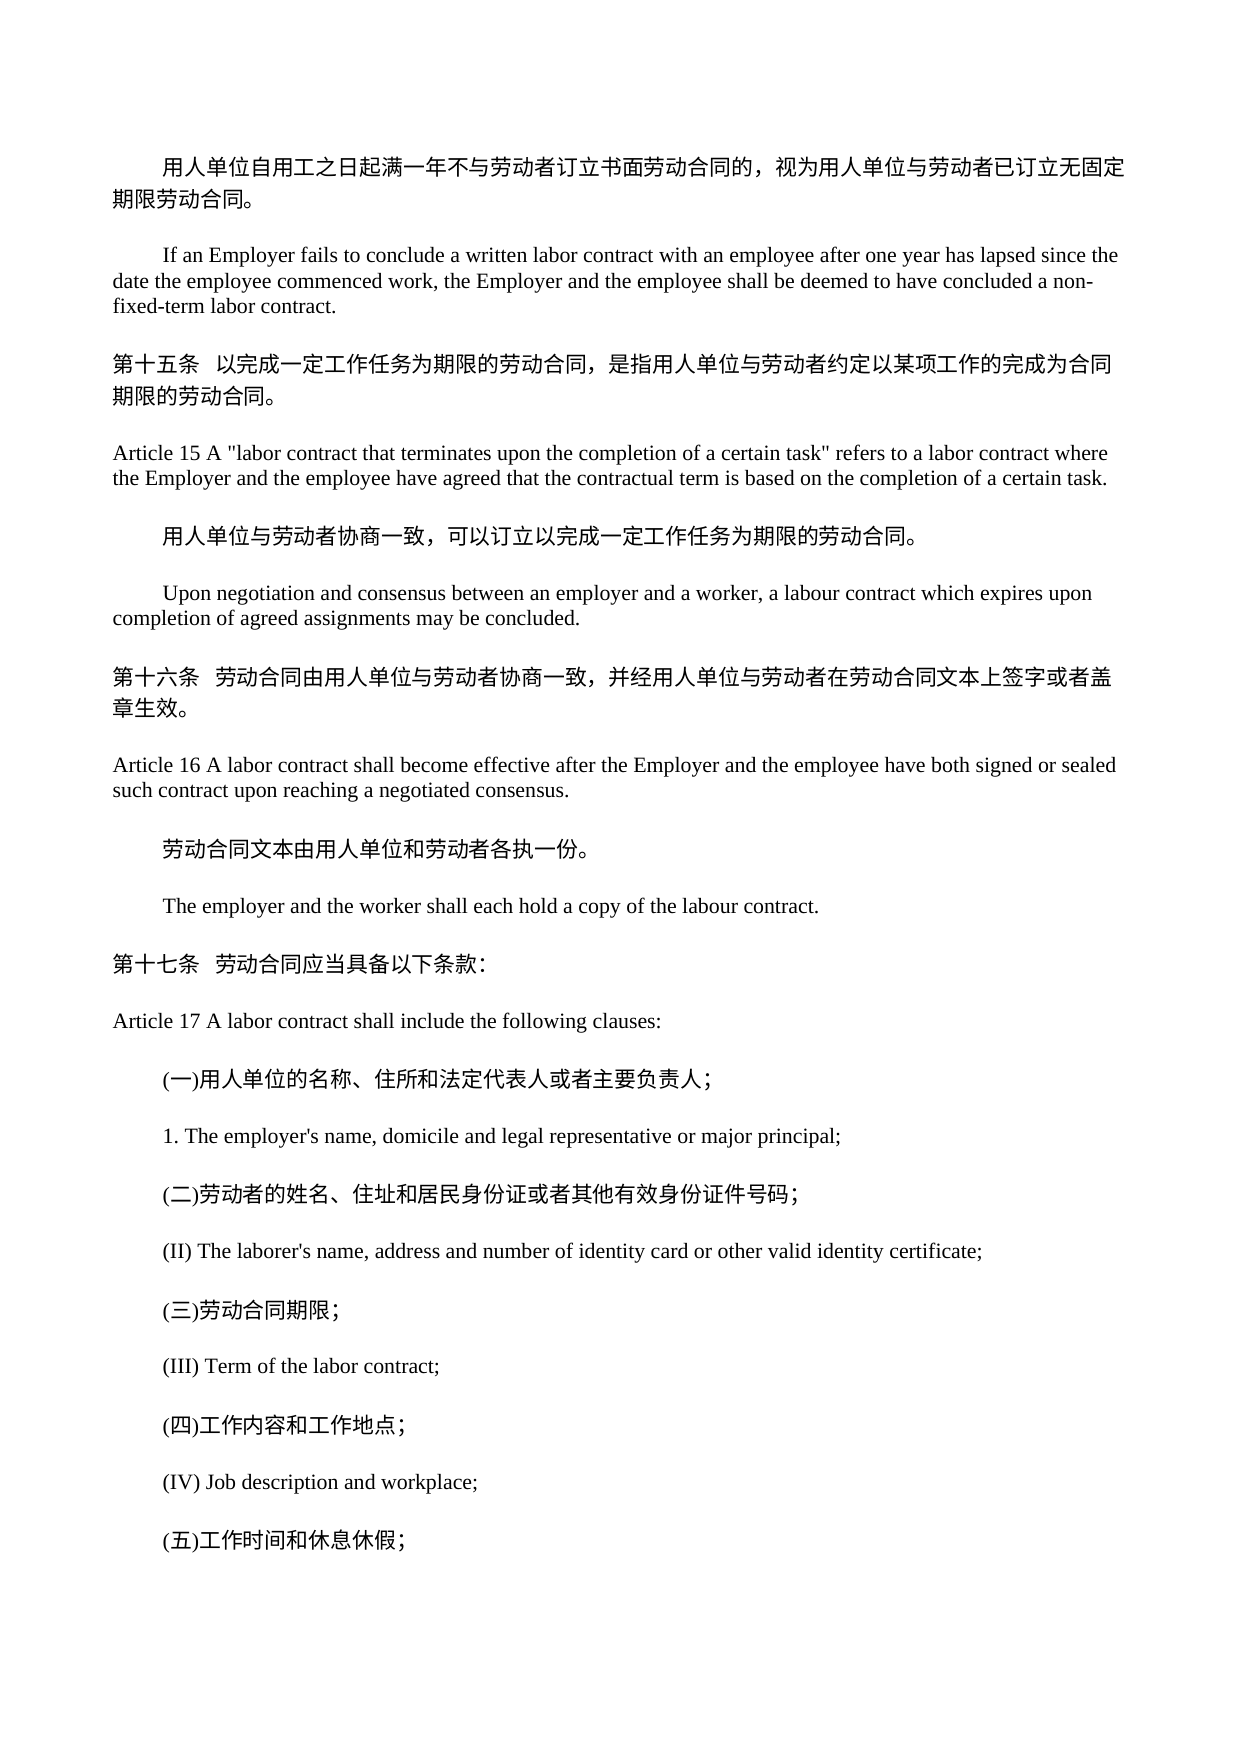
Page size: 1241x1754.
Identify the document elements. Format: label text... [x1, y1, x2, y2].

title (III) Term of the labor contract; [112, 1353, 1128, 1379]
title 用人单位自用工之日起满一年不与劳动者订立书面劳动合同的，视为用人单位与劳动者已订立无固定期限劳动合同。 [112, 150, 1128, 213]
title Upon negotiation and consensus between an employer and a worker, a labour contract which expires upon completion of agreed assignments may be concluded. [112, 580, 1128, 631]
title (II) The laborer's name, address and number of identity card or other valid identity certificate; [112, 1238, 1128, 1263]
text Article 16 A labor contract shall become effective after the Employer and the employee have both signed or sealed such contract upon reaching a negotiated consensus. [112, 752, 1128, 803]
text Article 15 A "labor contract that terminates upon the completion of a certain task" refers to a labor contract where the Employer and the employee have agreed that the contractual term is based on the completion of a certain task. [112, 440, 1128, 490]
title (一)用人单位的名称、住所和法定代表人或者主要负责人； [112, 1062, 1128, 1094]
text 第十五条 以完成一定工作任务为期限的劳动合同，是指用人单位与劳动者约定以某项工作的完成为合同期限的劳动合同。 [112, 347, 1128, 411]
text 第十六条 劳动合同由用人单位与劳动者协商一致，并经用人单位与劳动者在劳动合同文本上签字或者盖章生效。 [112, 660, 1128, 723]
title (四)工作内容和工作地点； [112, 1408, 1128, 1439]
text 第十七条 劳动合同应当具备以下条款： [112, 947, 1128, 979]
title (二)劳动者的姓名、住址和居民身份证或者其他有效身份证件号码； [112, 1177, 1128, 1209]
title The employer and the worker shall each hold a copy of the labour contract. [112, 893, 1128, 918]
title If an Employer fails to conclude a written labor contract with an employee after one year has lapsed since the date the employee commenced work, the Employer and the employee shall be deemed to have concluded a non-fixed-term labor contract. [112, 242, 1128, 318]
title (三)劳动合同期限； [112, 1293, 1128, 1324]
title (五)工作时间和休息休假； [112, 1523, 1128, 1555]
text Article 17 A labor contract shall include the following clauses: [112, 1008, 1128, 1033]
title 用人单位与劳动者协商一致，可以订立以完成一定工作任务为期限的劳动合同。 [112, 519, 1128, 551]
title 劳动合同文本由用人单位和劳动者各执一份。 [112, 832, 1128, 863]
title 1. The employer's name, domicile and legal representative or major principal; [112, 1123, 1128, 1148]
title (IV) Job description and workplace; [112, 1469, 1128, 1494]
